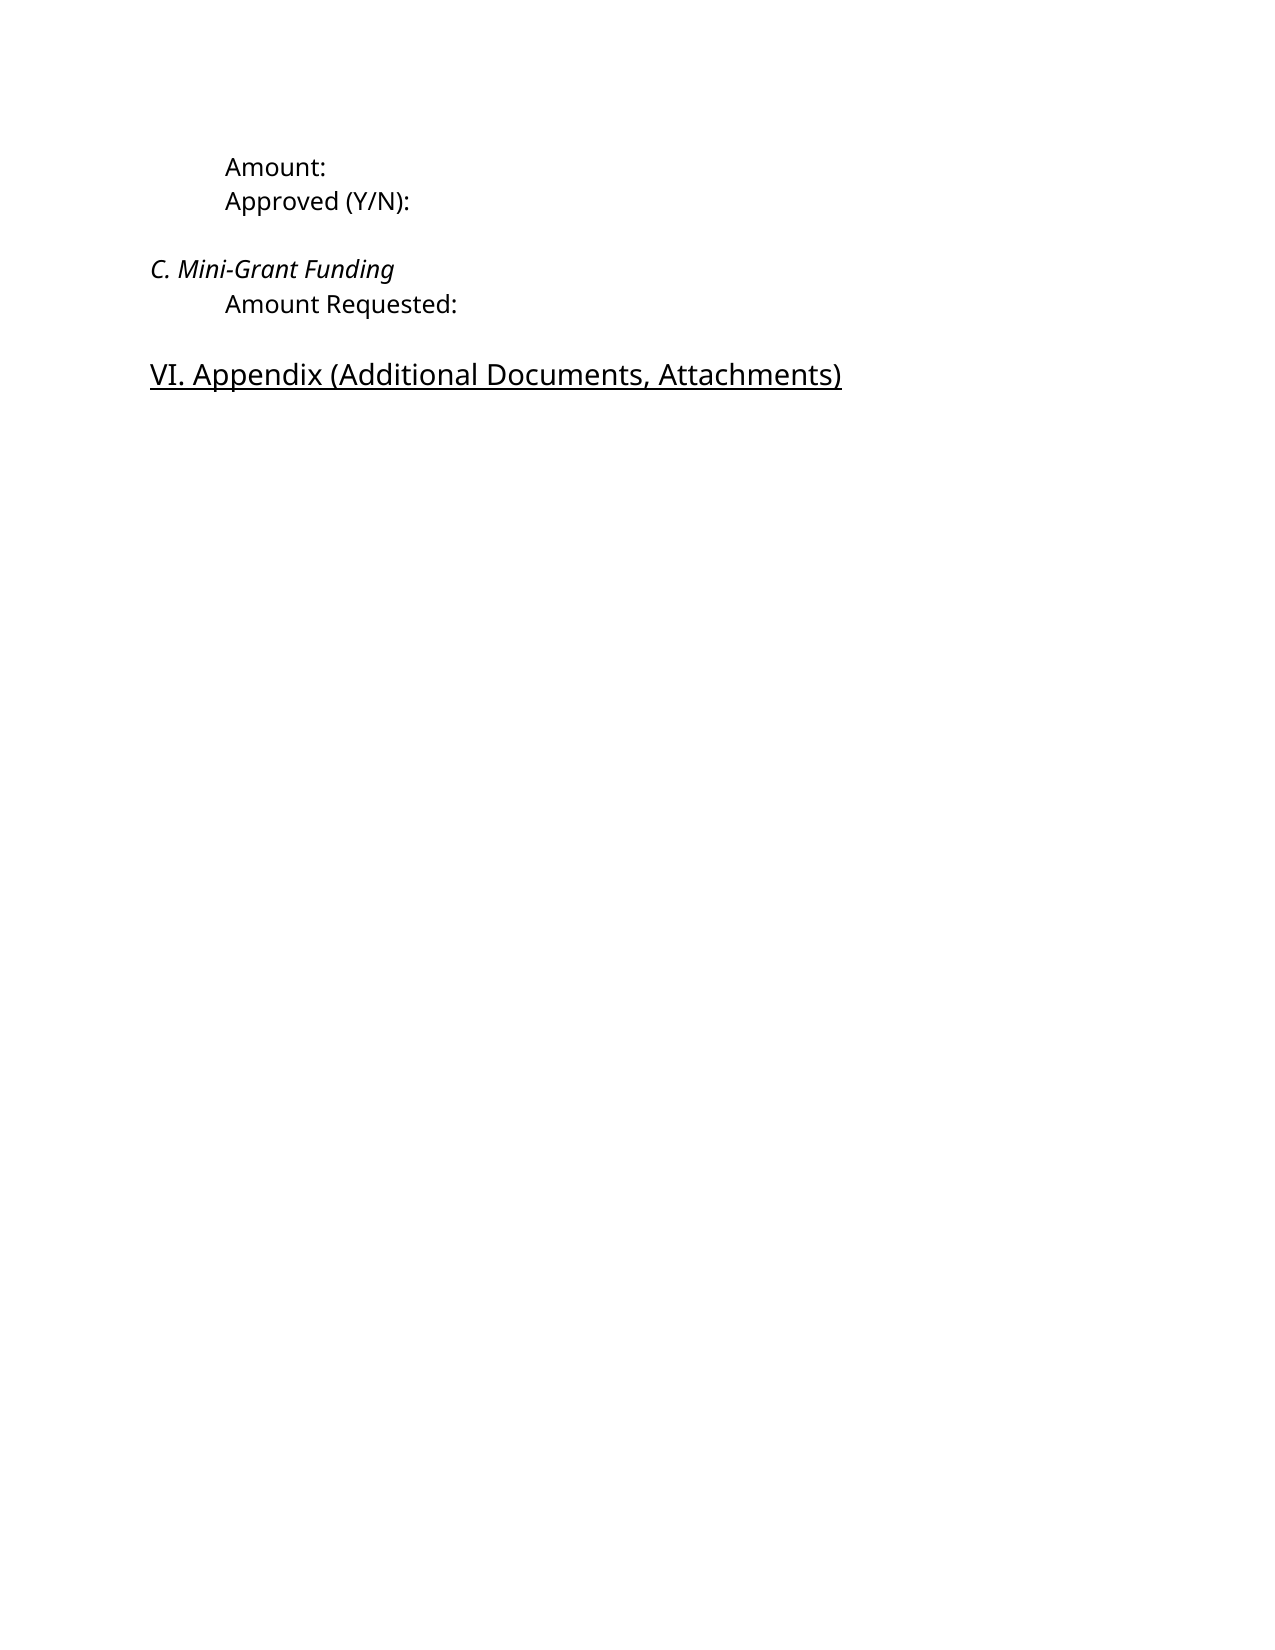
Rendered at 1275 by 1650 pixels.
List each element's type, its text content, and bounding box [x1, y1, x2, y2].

text Amount: [150, 150, 1125, 184]
text Amount Requested: [150, 286, 1125, 320]
text C. Mini-Grant Funding [150, 252, 1125, 286]
text VI. Appendix (Additional Documents, Attachments) [150, 354, 1125, 394]
text Approved (Y/N): [150, 184, 1125, 218]
